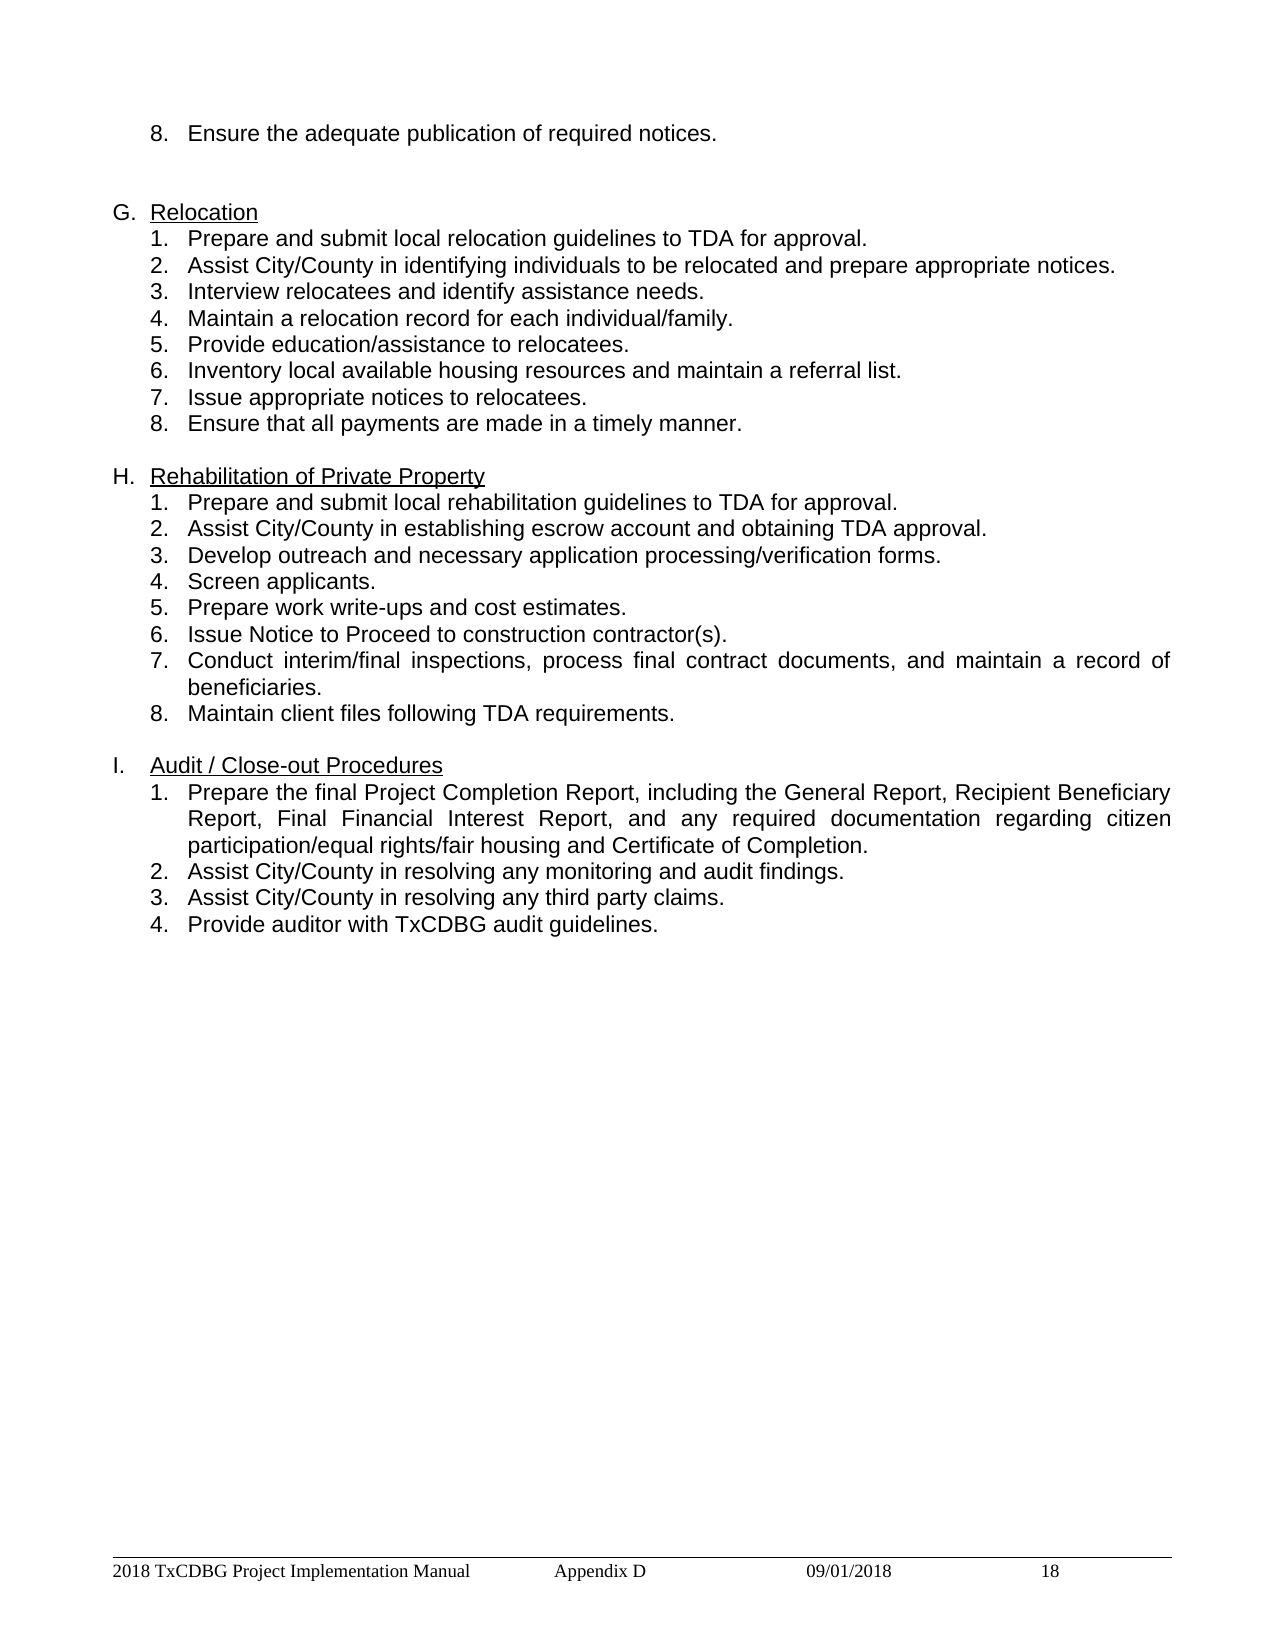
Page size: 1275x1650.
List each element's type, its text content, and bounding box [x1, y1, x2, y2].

list Screen applicants. [150, 568, 1172, 594]
list Interview relocatees and identify assistance needs. [150, 278, 1172, 304]
list Ensure that all payments are made in a timely manner. [150, 410, 1172, 436]
list Prepare and submit local rehabilitation guidelines to TDA for approval. [150, 489, 1172, 515]
list Assist City/County in resolving any third party claims. [150, 884, 1172, 911]
list Inventory local available housing resources and maintain a referral list. [150, 357, 1172, 383]
list Assist City/County in establishing escrow account and obtaining TDA approval. [150, 515, 1172, 542]
text I. Audit / Close-out Procedures [112, 752, 1172, 779]
list Provide auditor with TxCDBG audit guidelines. [150, 911, 1172, 937]
list Develop outreach and necessary application processing/verification forms. [150, 542, 1172, 568]
list Conduct interim/final inspections, process final contract documents, and maintain a record of beneficiaries. [150, 647, 1172, 700]
list Prepare the final Project Completion Report, including the General Report, Recipient Beneficiary Report, Final Financial Interest Report, and any required documentation regarding citizen participation/equal rights/fair housing and Certificate of Completion. [150, 779, 1172, 858]
list Issue appropriate notices to relocatees. [150, 383, 1172, 410]
list Assist City/County in resolving any monitoring and audit findings. [150, 858, 1172, 884]
list Issue Notice to Proceed to construction contractor(s). [150, 621, 1172, 647]
list Prepare work write-ups and cost estimates. [150, 594, 1172, 621]
list Assist City/County in identifying individuals to be relocated and prepare appropriate notices. [150, 252, 1172, 278]
list Prepare and submit local relocation guidelines to TDA for approval. [150, 225, 1172, 252]
list Maintain a relocation record for each individual/family. [150, 304, 1172, 331]
list Ensure the adequate publication of required notices. [150, 120, 1172, 146]
list Provide education/assistance to relocatees. [150, 331, 1172, 357]
text G. Relocation [112, 199, 1172, 225]
list Maintain client files following TDA requirements. [150, 700, 1172, 726]
text H. Rehabilitation of Private Property [112, 463, 1172, 489]
